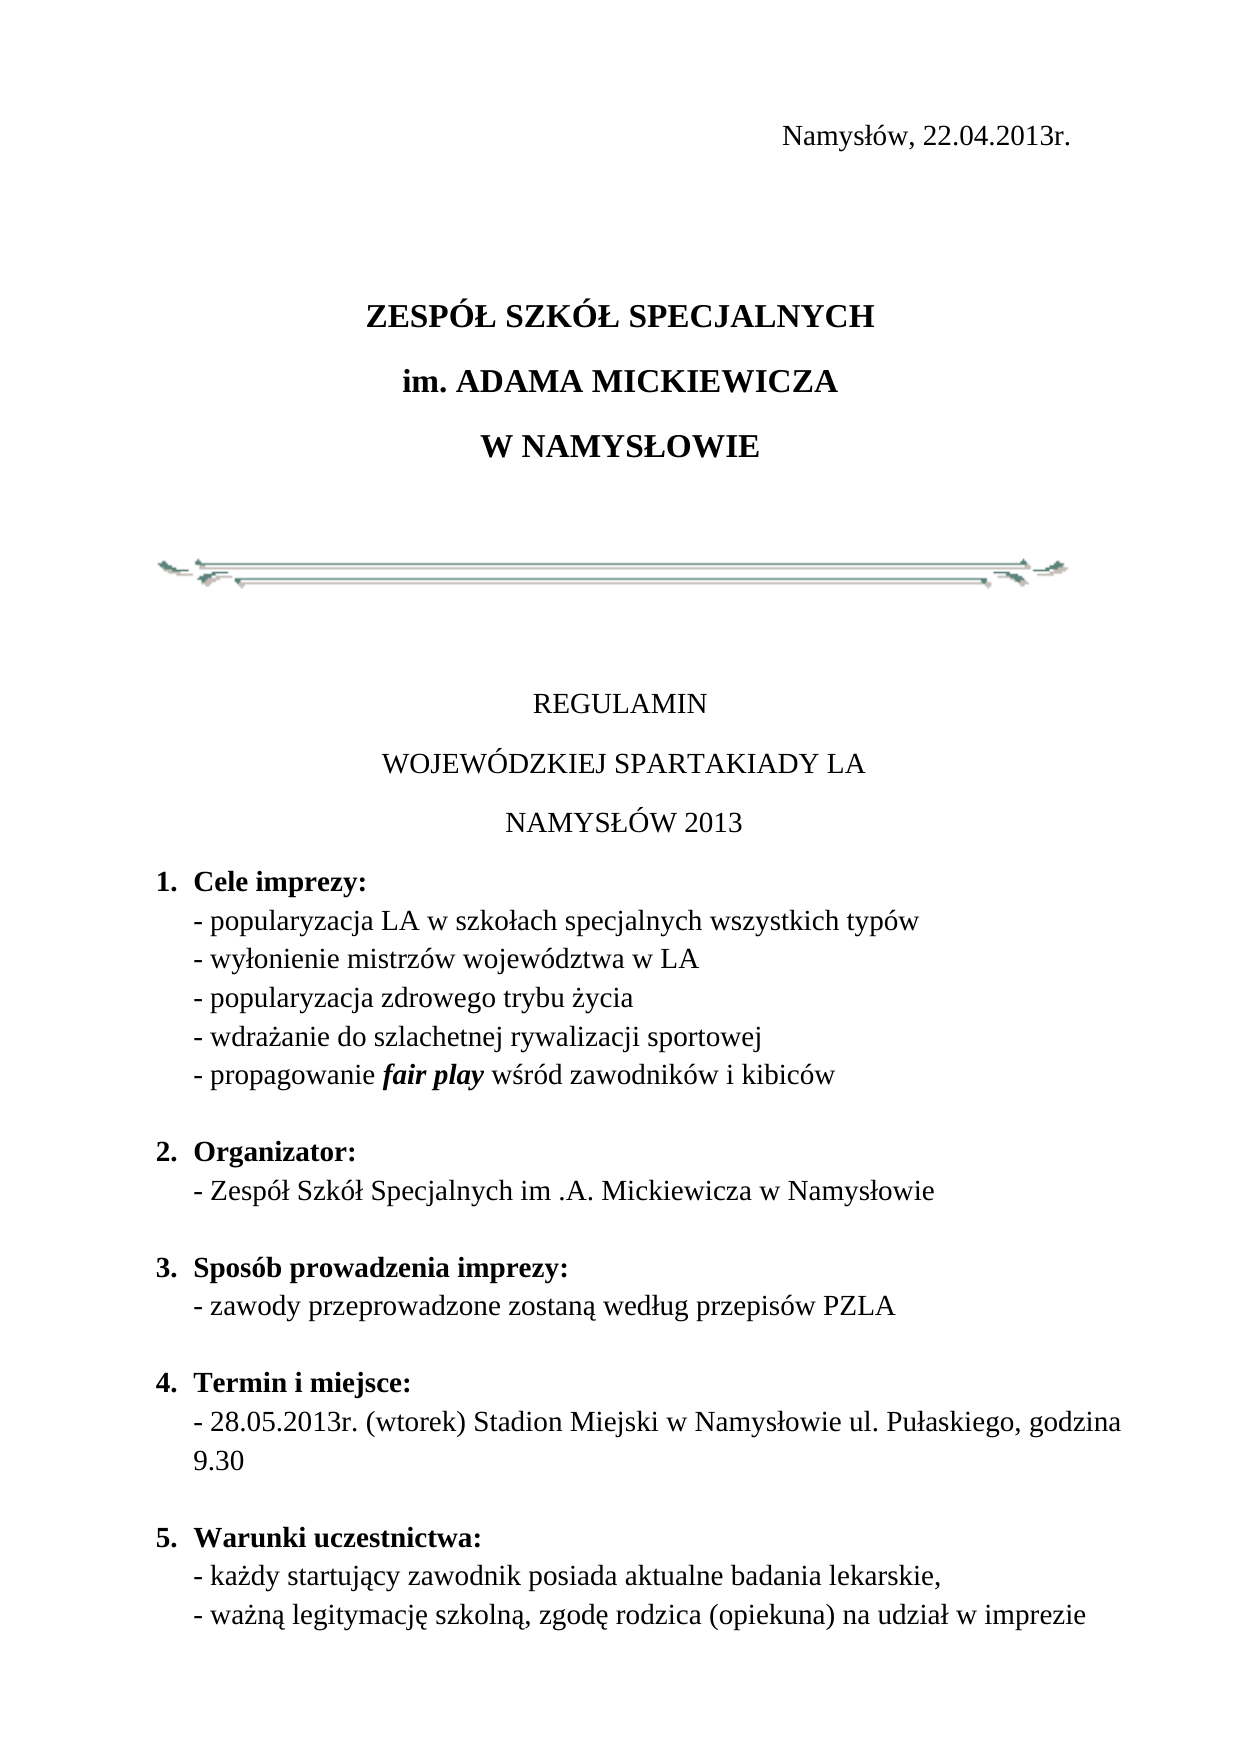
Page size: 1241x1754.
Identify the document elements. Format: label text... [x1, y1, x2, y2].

text W NAMYSŁOWIE [118, 426, 1122, 464]
list - ważną legitymację szkolną, zgodę rodzica (opiekuna) na udział w imprezie [193, 1597, 1122, 1630]
list - popularyzacja LA w szkołach specjalnych wszystkich typów [193, 903, 1122, 937]
text im. ADAMA MICKIEWICZA [118, 361, 1122, 399]
list Termin i miejsce: [156, 1366, 1122, 1399]
list Sposób prowadzenia imprezy: [156, 1250, 1122, 1283]
text NAMYSŁÓW 2013 [118, 805, 1122, 839]
list Warunki uczestnictwa: [156, 1520, 1122, 1553]
text Namysłów, 22.04.2013r. [708, 118, 1122, 152]
list - wdrażanie do szlachetnej rywalizacji sportowej [193, 1019, 1122, 1052]
list - wyłonienie mistrzów województwa w LA [193, 942, 1122, 975]
list - propagowanie fair play wśród zawodników i kibiców [193, 1057, 1122, 1091]
text WOJEWÓDZKIEJ SPARTAKIADY LA [118, 746, 1122, 779]
list - popularyzacja zdrowego trybu życia [193, 980, 1122, 1014]
list - 28.05.2013r. (wtorek) Stadion Miejski w Namysłowie ul. Pułaskiego, godzina 9.30 [193, 1404, 1122, 1476]
list - każdy startujący zawodnik posiada aktualne badania lekarskie, [193, 1558, 1122, 1592]
text REGULAMIN [118, 686, 1122, 720]
list Organizator: [156, 1134, 1122, 1168]
list - Zespół Szkół Specjalnych im .A. Mickiewicza w Namysłowie [193, 1173, 1122, 1206]
picture [154, 555, 1075, 602]
list Cele imprezy: [156, 864, 1122, 898]
list - zawody przeprowadzone zostaną według przepisów PZLA [193, 1288, 1122, 1322]
text ZESPÓŁ SZKÓŁ SPECJALNYCH [118, 296, 1122, 334]
